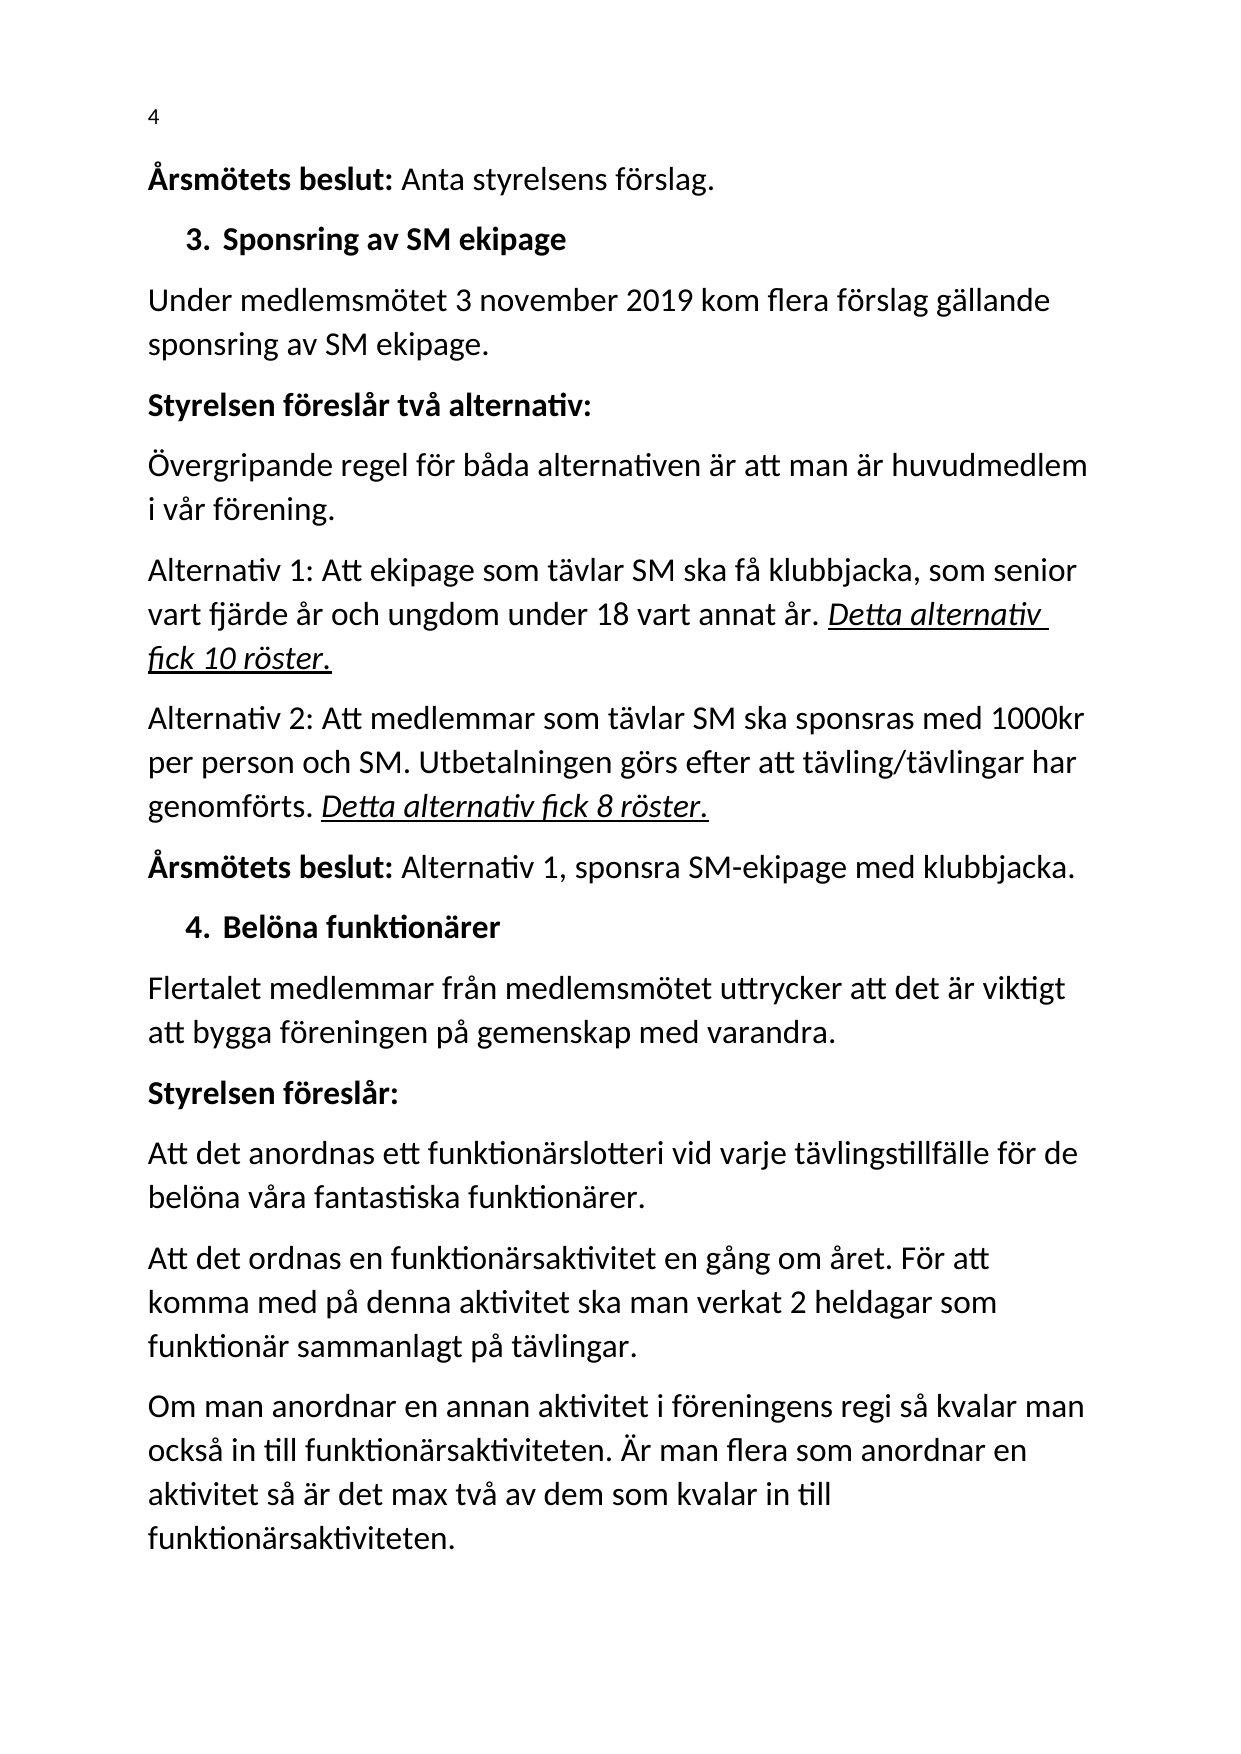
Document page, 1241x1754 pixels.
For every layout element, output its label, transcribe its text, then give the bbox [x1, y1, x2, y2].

text Övergripande regel för båda alternativen är att man är huvudmedlem i vår förening. [148, 444, 1093, 529]
list Belöna funktionärer [185, 907, 1093, 947]
list Sponsring av SM ekipage [185, 218, 1093, 259]
text Årsmötets beslut: Alternativ 1, sponsra SM-ekipage med klubbjacka. [148, 846, 1093, 887]
text Om man anordnar en annan aktivitet i föreningens regi så kvalar man också in till funktionärsaktiviteten. Är man flera som anordnar en aktivitet så är det max två av dem som kvalar in till funktionärsaktiviteten. [148, 1386, 1093, 1558]
text Styrelsen föreslår: [148, 1072, 1093, 1112]
text Att det ordnas en funktionärsaktivitet en gång om året. För att komma med på denna aktivitet ska man verkat 2 heldagar som funktionär sammanlagt på tävlingar. [148, 1237, 1093, 1366]
text Flertalet medlemmar från medlemsmötet uttrycker att det är viktigt att bygga föreningen på gemenskap med varandra. [148, 967, 1093, 1052]
text Årsmötets beslut: Anta styrelsens förslag. [148, 158, 1093, 198]
text Styrelsen föreslår två alternativ: [148, 384, 1093, 424]
text Att det anordnas ett funktionärslotteri vid varje tävlingstillfälle för de belöna våra fantastiska funktionärer. [148, 1132, 1093, 1217]
text Alternativ 1: Att ekipage som tävlar SM ska få klubbjacka, som senior vart fjärde år och ungdom under 18 vart annat år. Detta alternativ fick 10 röster. [148, 549, 1093, 677]
text Alternativ 2: Att medlemmar som tävlar SM ska sponsras med 1000kr per person och SM. Utbetalningen görs efter att tävling/tävlingar har genomförts. Detta alternativ fick 8 röster. [148, 697, 1093, 826]
text Under medlemsmötet 3 november 2019 kom flera förslag gällande sponsring av SM ekipage. [148, 279, 1093, 364]
